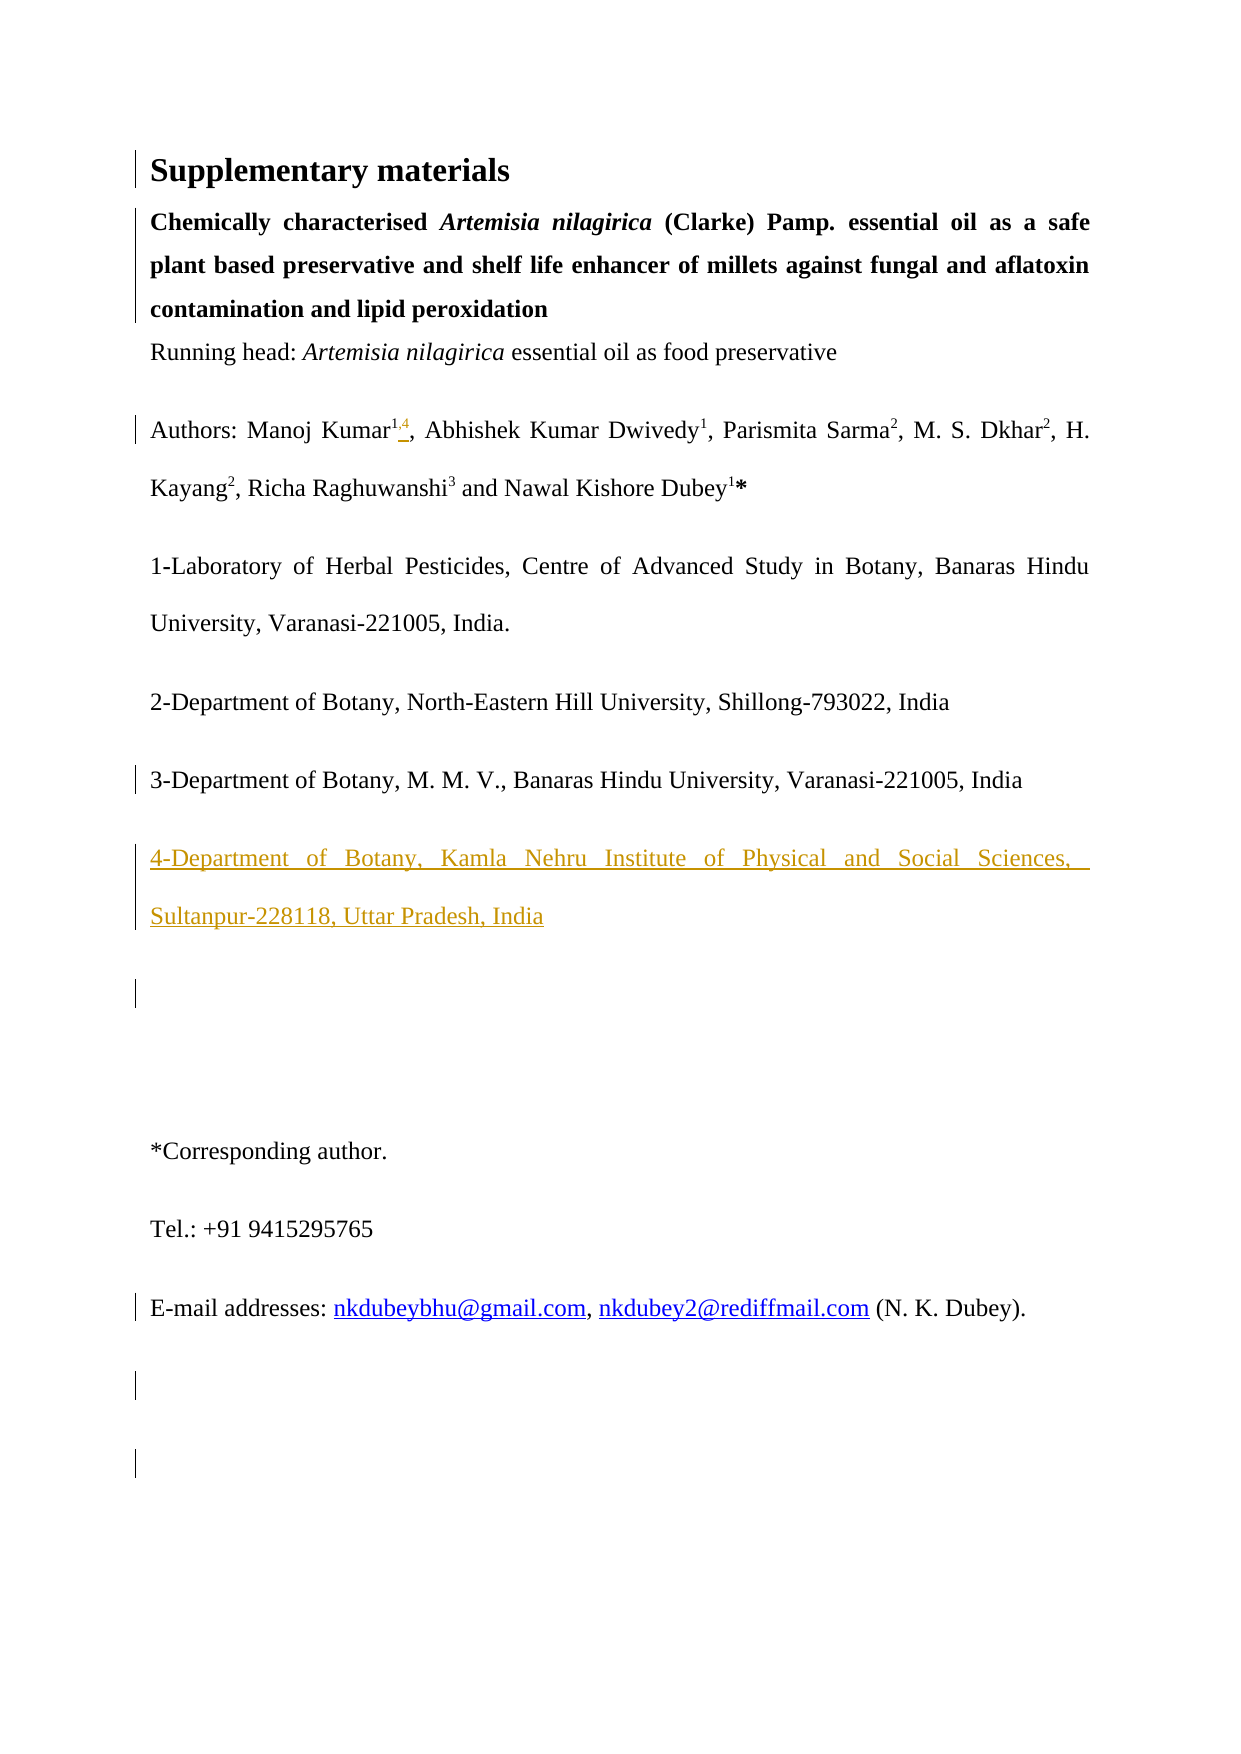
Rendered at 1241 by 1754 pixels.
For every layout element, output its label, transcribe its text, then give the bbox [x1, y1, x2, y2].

text Tel.: +91 9415295765 [150, 1214, 1090, 1243]
text Authors: Manoj Kumar1, Abhishek Kumar Dwivedy1, Parismita Sarma2, M. S. Dkhar2, H. Kayang2, Richa Raghuwanshi3 and Nawal Kishore Dubey1* [150, 415, 1090, 501]
text Supplementary materials [150, 150, 1090, 188]
text 3-Department of Botany, M. M. V., Banaras Hindu University, Varanasi-221005, India [150, 765, 1090, 794]
text 2-Department of Botany, North-Eastern Hill University, Shillong-793022, India [150, 687, 1090, 716]
text Running head: Artemisia nilagirica essential oil as food preservative [150, 337, 1090, 366]
text Chemically characterised Artemisia nilagirica (Clarke) Pamp. essential oil as a safe plant based preservative and shelf life enhancer of millets against fungal and aflatoxin contamination and lipid peroxidation [150, 207, 1090, 322]
text E-mail addresses: nkdubeybhu@gmail.com, nkdubey2@rediffmail.com (N. K. Dubey). [150, 1293, 1090, 1321]
text 1-Laboratory of Herbal Pesticides, Centre of Advanced Study in Botany, Banaras Hindu University, Varanasi-221005, India. [150, 551, 1090, 637]
text *Corresponding author. [150, 1136, 1090, 1165]
